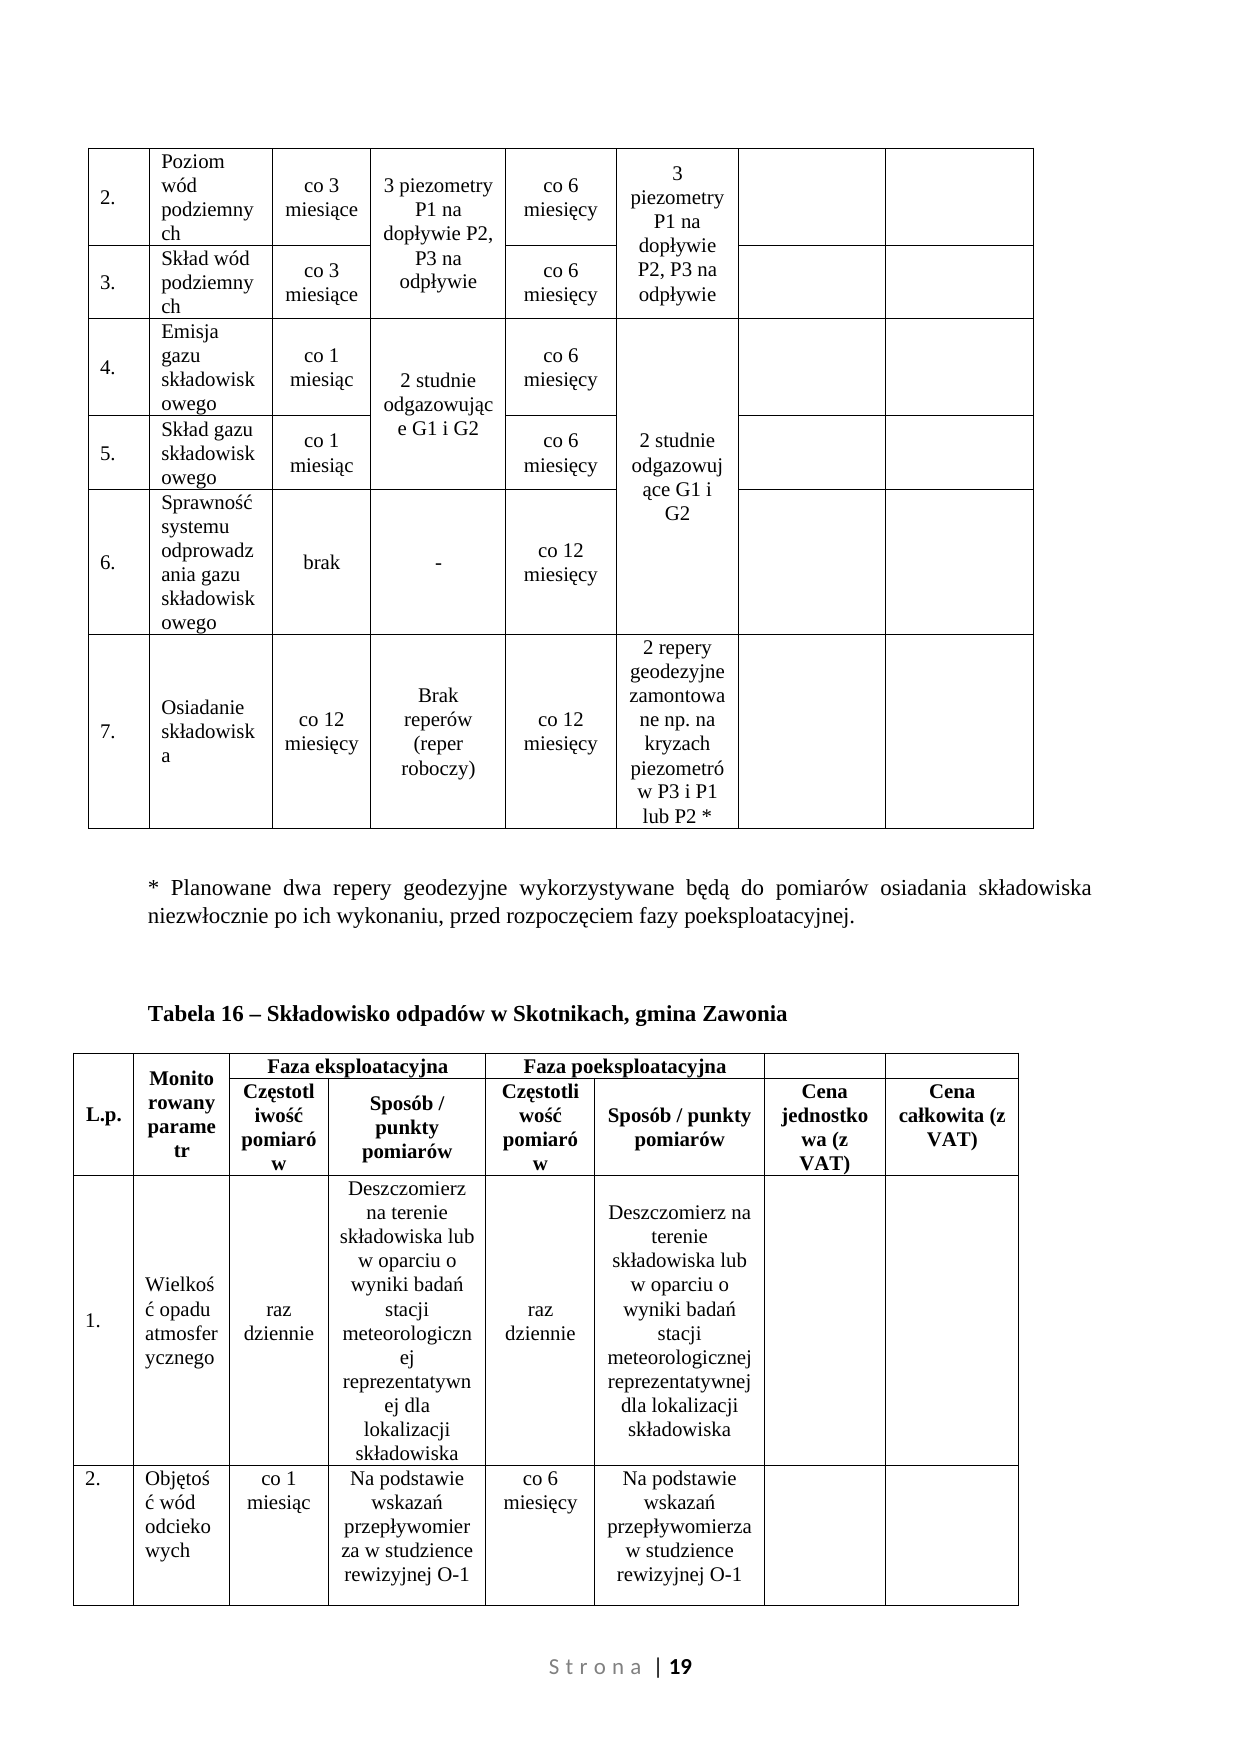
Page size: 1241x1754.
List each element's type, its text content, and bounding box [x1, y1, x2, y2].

table_cell [765, 1176, 885, 1465]
table_cell 7. [89, 635, 149, 828]
table_cell 6. [89, 490, 149, 634]
table_cell - [371, 490, 505, 634]
table_cell 2 repery geodezyjne zamontowane np. na kryzach piezometrów P3 i P1 lub P2 * [617, 635, 738, 828]
table_cell co 3 miesiące [273, 149, 370, 245]
table_cell [886, 1176, 1018, 1465]
table_cell [765, 1466, 885, 1605]
table_cell [739, 246, 885, 318]
table_cell raz dziennie [230, 1176, 328, 1465]
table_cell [595, 1466, 764, 1605]
table_cell co 1 miesiąc [273, 416, 370, 489]
table_cell Cena jednostkowa (z VAT) [765, 1079, 885, 1175]
table_cell [886, 149, 1033, 245]
table_cell co 12 miesięcy [506, 635, 616, 828]
table_cell [739, 416, 885, 489]
table_cell Cena całkowita (z VAT) [886, 1079, 1018, 1175]
table_cell [886, 635, 1033, 828]
table_cell Skład wód podziemnych [150, 246, 272, 318]
table_header Faza poeksploatacyjna [486, 1054, 764, 1078]
table_cell [886, 1466, 1018, 1605]
table_cell [739, 319, 885, 415]
table_cell co 6 miesięcy [506, 416, 616, 489]
table_header Monitorowany parametr [134, 1054, 229, 1175]
table_cell raz dziennie [486, 1176, 594, 1465]
table_cell 5. [89, 416, 149, 489]
table_header L.p. [74, 1054, 133, 1175]
text Tabela 16 – Składowisko odpadów w Skotnikach, gmina Zawonia [148, 1000, 1093, 1026]
table_cell 2 studnie odgazowujące G1 i G2 [617, 319, 738, 634]
table_cell co 1 miesiąc [273, 319, 370, 415]
table_cell co 12 miesięcy [273, 635, 370, 828]
table_cell 3. [89, 246, 149, 318]
table_cell [739, 635, 885, 828]
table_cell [134, 1466, 229, 1605]
table_cell [886, 490, 1033, 634]
table_cell Skład gazu składowiskowego [150, 416, 272, 489]
table_cell Częstotliwość pomiarów [230, 1079, 328, 1175]
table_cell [329, 1466, 485, 1605]
text * Planowane dwa repery geodezyjne wykorzystywane będą do pomiarów osiadania składowiska niezwłocznie po ich wykonaniu, przed rozpoczęciem fazy poeksploatacyjnej. [148, 874, 1093, 928]
table_cell [886, 319, 1033, 415]
table_cell 3 piezometry P1 na dopływie P2, P3 na odpływie [617, 149, 738, 318]
table_cell Osiadanie składowiska [150, 635, 272, 828]
table_cell 1. [74, 1176, 133, 1465]
table_header [886, 1054, 1018, 1078]
table_cell brak [273, 490, 370, 634]
table_cell co 6 miesięcy [506, 319, 616, 415]
table_header Faza eksploatacyjna [230, 1054, 485, 1078]
table_cell Brak reperów (reper roboczy) [371, 635, 505, 828]
table_cell co 12 miesięcy [506, 490, 616, 634]
table_cell 2 studnie odgazowujące G1 i G2 [371, 319, 505, 489]
table_cell [886, 416, 1033, 489]
table_cell Sposób / punkty pomiarów [595, 1079, 764, 1175]
table_cell co 3 miesiące [273, 246, 370, 318]
table_cell co 6 miesięcy [486, 1466, 594, 1605]
table_cell Wielkość opadu atmosferycznego [134, 1176, 229, 1465]
table_cell 2. [74, 1466, 133, 1605]
table_cell Deszczomierz na terenie składowiska lub w oparciu o wyniki badań stacji meteorologicznej reprezentatywnej dla lokalizacji składowiska [595, 1176, 764, 1465]
table_cell co 1 miesiąc [230, 1466, 328, 1605]
table_cell [886, 246, 1033, 318]
table_cell Poziom wód podziemnych [150, 149, 272, 245]
table_cell 4. [89, 319, 149, 415]
table_cell 3 piezometry P1 na dopływie P2, P3 na odpływie [371, 149, 505, 318]
table_cell Emisja gazu składowiskowego [150, 319, 272, 415]
table_cell [739, 490, 885, 634]
table_cell Sposób / punkty pomiarów [329, 1079, 485, 1175]
table_cell [739, 149, 885, 245]
table_cell 2. [89, 149, 149, 245]
table_cell Częstotliwość pomiarów [486, 1079, 594, 1175]
table_header [765, 1054, 885, 1078]
table_cell co 6 miesięcy [506, 246, 616, 318]
table_cell Sprawność systemu odprowadzania gazu składowiskowego [150, 490, 272, 634]
table_cell Deszczomierz na terenie składowiska lub w oparciu o wyniki badań stacji meteorologicznej reprezentatywnej dla lokalizacji składowiska [329, 1176, 485, 1465]
table_cell co 6 miesięcy [506, 149, 616, 245]
